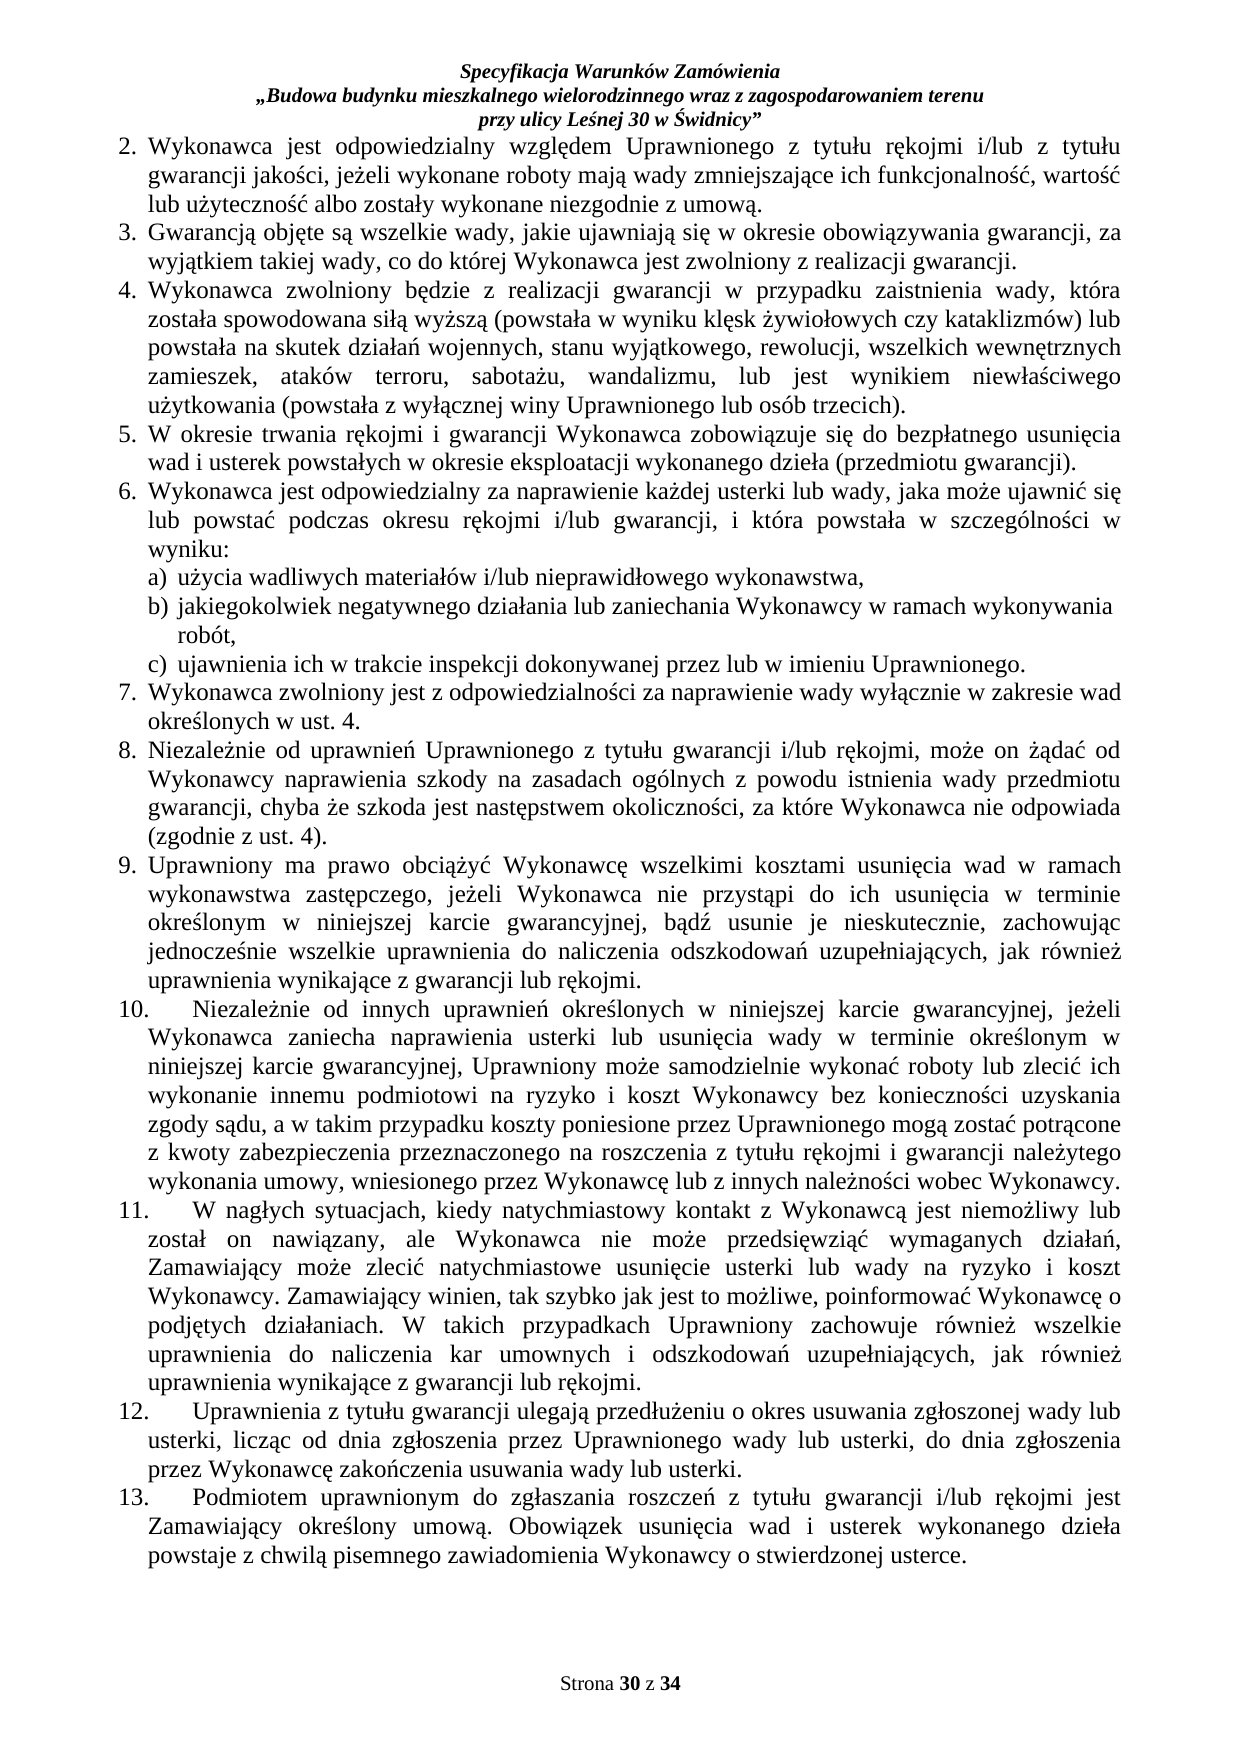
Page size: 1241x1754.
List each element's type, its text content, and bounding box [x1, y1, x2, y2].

list Niezależnie od innych uprawnień określonych w niniejszej karcie gwarancyjnej, jeżeli Wykonawca zaniecha naprawienia usterki lub usunięcia wady w terminie określonym w niniejszej karcie gwarancyjnej, Uprawniony może samodzielnie wykonać roboty lub zlecić ich wykonanie innemu podmiotowi na ryzyko i koszt Wykonawcy bez konieczności uzyskania zgody sądu, a w takim przypadku koszty poniesione przez Uprawnionego mogą zostać potrącone z kwoty zabezpieczenia przeznaczonego na roszczenia z tytułu rękojmi i gwarancji należytego wykonania umowy, wniesionego przez Wykonawcę lub z innych należności wobec Wykonawcy. [118, 994, 1122, 1195]
list Wykonawca zwolniony będzie z realizacji gwarancji w przypadku zaistnienia wady, która została spowodowana siłą wyższą (powstała w wyniku klęsk żywiołowych czy kataklizmów) lub powstała na skutek działań wojennych, stanu wyjątkowego, rewolucji, wszelkich wewnętrznych zamieszek, ataków terroru, sabotażu, wandalizmu, lub jest wynikiem niewłaściwego użytkowania (powstała z wyłącznej winy Uprawnionego lub osób trzecich). [118, 275, 1122, 419]
list Wykonawca jest odpowiedzialny względem Uprawnionego z tytułu rękojmi i/lub z tytułu gwarancji jakości, jeżeli wykonane roboty mają wady zmniejszające ich funkcjonalność, wartość lub użyteczność albo zostały wykonane niezgodnie z umową. [118, 131, 1122, 217]
list ujawnienia ich w trakcie inspekcji dokonywanej przez lub w imieniu Uprawnionego. [148, 649, 1122, 677]
list użycia wadliwych materiałów i/lub nieprawidłowego wykonawstwa, [148, 562, 1122, 591]
list W nagłych sytuacjach, kiedy natychmiastowy kontakt z Wykonawcą jest niemożliwy lub został on nawiązany, ale Wykonawca nie może przedsięwziąć wymaganych działań, Zamawiający może zlecić natychmiastowe usunięcie usterki lub wady na ryzyko i koszt Wykonawcy. Zamawiający winien, tak szybko jak jest to możliwe, poinformować Wykonawcę o podjętych działaniach. W takich przypadkach Uprawniony zachowuje również wszelkie uprawnienia do naliczenia kar umownych i odszkodowań uzupełniających, jak również uprawnienia wynikające z gwarancji lub rękojmi. [118, 1195, 1122, 1396]
list jakiegokolwiek negatywnego działania lub zaniechania Wykonawcy w ramach wykonywania robót, [148, 591, 1122, 649]
list Podmiotem uprawnionym do zgłaszania roszczeń z tytułu gwarancji i/lub rękojmi jest Zamawiający określony umową. Obowiązek usunięcia wad i usterek wykonanego dzieła powstaje z chwilą pisemnego zawiadomienia Wykonawcy o stwierdzonej usterce. [118, 1482, 1122, 1569]
list W okresie trwania rękojmi i gwarancji Wykonawca zobowiązuje się do bezpłatnego usunięcia wad i usterek powstałych w okresie eksploatacji wykonanego dzieła (przedmiotu gwarancji). [118, 419, 1122, 476]
list Niezależnie od uprawnień Uprawnionego z tytułu gwarancji i/lub rękojmi, może on żądać od Wykonawcy naprawienia szkody na zasadach ogólnych z powodu istnienia wady przedmiotu gwarancji, chyba że szkoda jest następstwem okoliczności, za które Wykonawca nie odpowiada (zgodnie z ust. 4). [118, 735, 1122, 850]
list Wykonawca jest odpowiedzialny za naprawienie każdej usterki lub wady, jaka może ujawnić się lub powstać podczas okresu rękojmi i/lub gwarancji, i która powstała w szczególności w wyniku: [118, 476, 1122, 562]
list Gwarancją objęte są wszelkie wady, jakie ujawniają się w okresie obowiązywania gwarancji, za wyjątkiem takiej wady, co do której Wykonawca jest zwolniony z realizacji gwarancji. [118, 217, 1122, 275]
list Uprawnienia z tytułu gwarancji ulegają przedłużeniu o okres usuwania zgłoszonej wady lub usterki, licząc od dnia zgłoszenia przez Uprawnionego wady lub usterki, do dnia zgłoszenia przez Wykonawcę zakończenia usuwania wady lub usterki. [118, 1396, 1122, 1482]
list Uprawniony ma prawo obciążyć Wykonawcę wszelkimi kosztami usunięcia wad w ramach wykonawstwa zastępczego, jeżeli Wykonawca nie przystąpi do ich usunięcia w terminie określonym w niniejszej karcie gwarancyjnej, bądź usunie je nieskutecznie, zachowując jednocześnie wszelkie uprawnienia do naliczenia odszkodowań uzupełniających, jak również uprawnienia wynikające z gwarancji lub rękojmi. [118, 850, 1122, 994]
list Wykonawca zwolniony jest z odpowiedzialności za naprawienie wady wyłącznie w zakresie wad określonych w ust. 4. [118, 677, 1122, 735]
